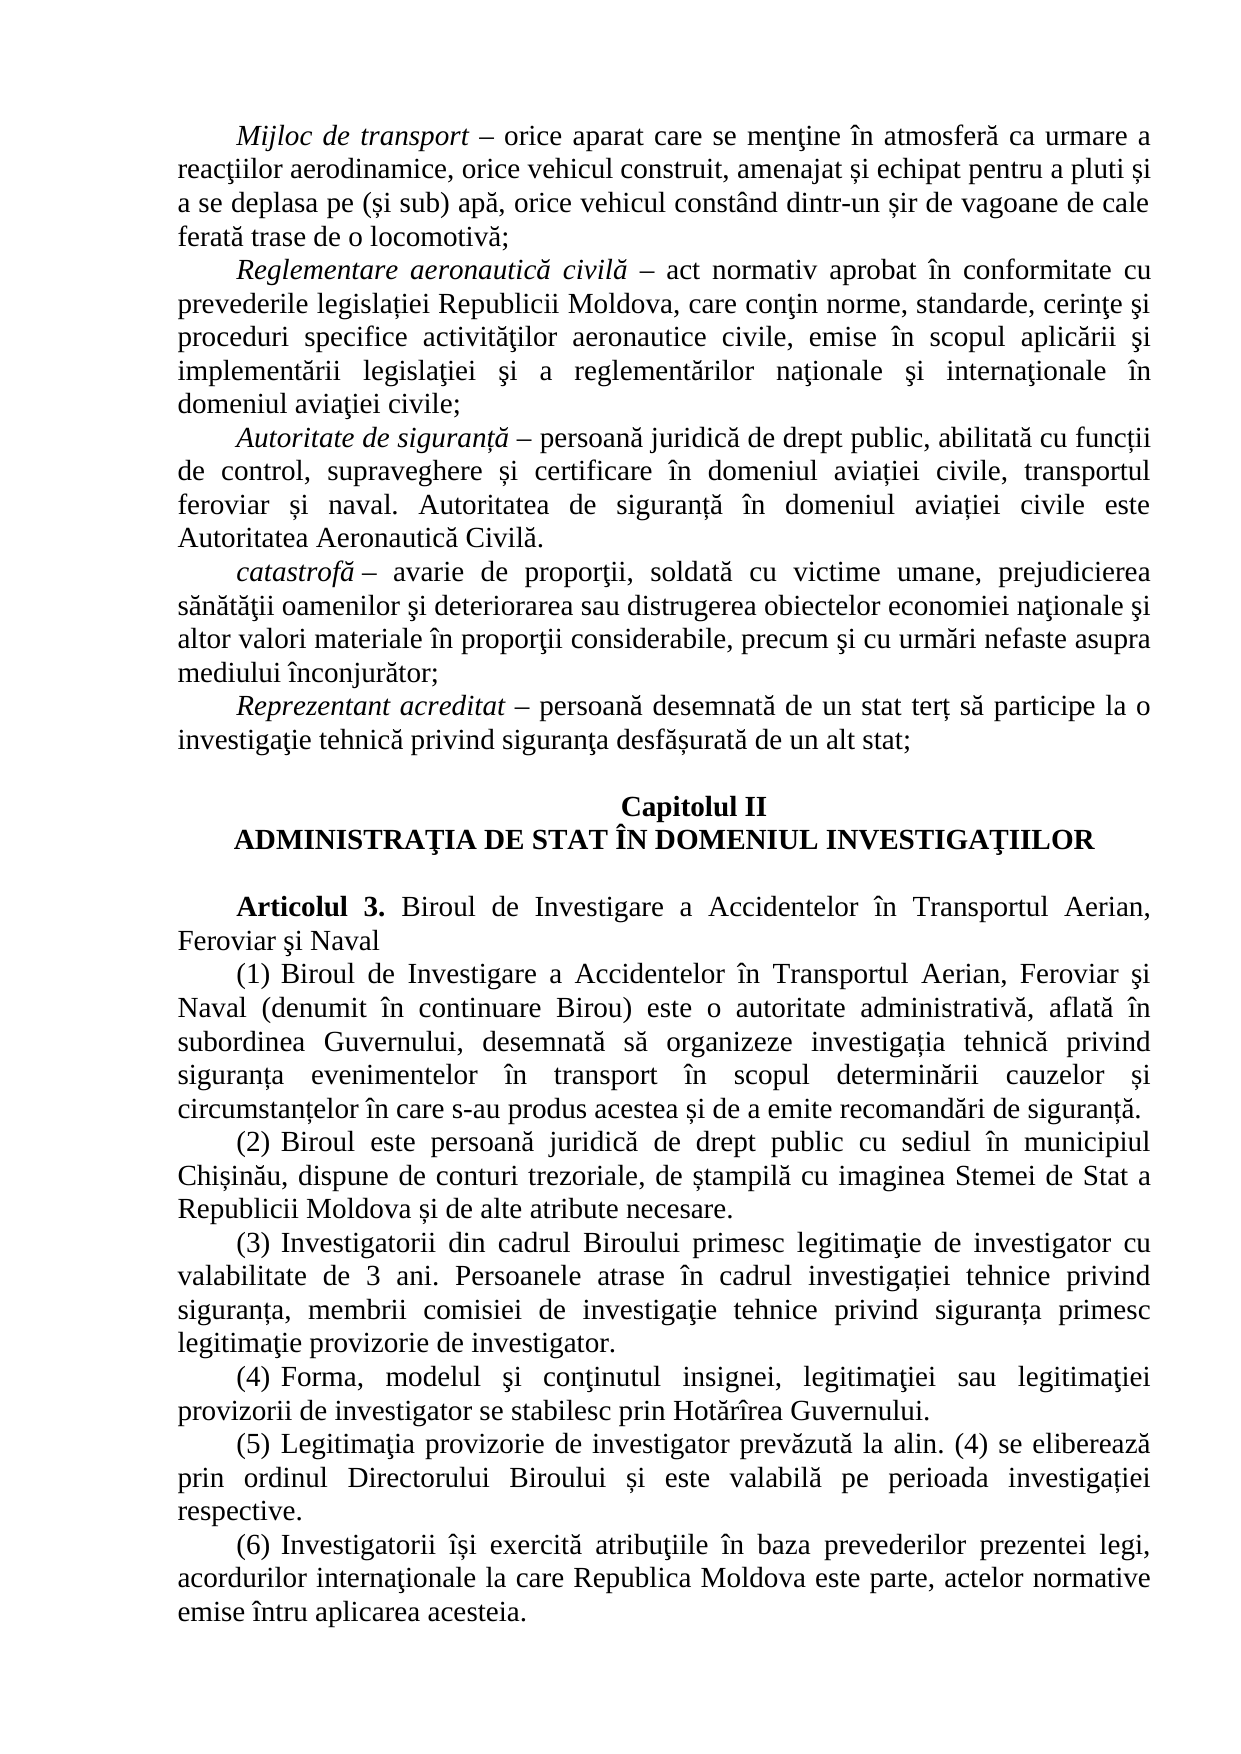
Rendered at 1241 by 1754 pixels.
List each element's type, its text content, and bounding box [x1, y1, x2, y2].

list Investigatorii își exercită atribuţiile în baza prevederilor prezentei legi, acordurilor internaţionale la care Republica Moldova este parte, actelor normative emise întru aplicarea acesteia. [177, 1527, 1152, 1627]
list Legitimaţia provizorie de investigator prevăzută la alin. (4) se eliberează prin ordinul Directorului Biroului și este valabilă pe perioada investigației respective. [177, 1426, 1152, 1527]
text Reprezentant acreditat – persoană desemnată de un stat terț să participe la o investigaţie tehnică privind siguranţa desfășurată de un alt stat; [177, 688, 1152, 755]
text Mijloc de transport – orice aparat care se menţine în atmosferă ca urmare a reacţiilor aerodinamice, orice vehicul construit, amenajat și echipat pentru a pluti și a se deplasa pe (și sub) apă, orice vehicul constând dintr-un șir de vagoane de cale ferată trase de o locomotivă; [177, 118, 1152, 252]
list Biroul de Investigare a Accidentelor în Transportul Aerian, Feroviar şi Naval (denumit în continuare Birou) este o autoritate administrativă, aflată în subordinea Guvernului, desemnată să organizeze investigația tehnică privind siguranța evenimentelor în transport în scopul determinării cauzelor și circumstanțelor în care s-au produs acestea și de a emite recomandări de siguranță. [177, 957, 1152, 1124]
text Reglementare aeronautică civilă – act normativ aprobat în conformitate cu prevederile legislației Republicii Moldova, care conţin norme, standarde, cerinţe şi proceduri specifice activităţilor aeronautice civile, emise în scopul aplicării şi implementării legislaţiei şi a reglementărilor naţionale şi internaţionale în domeniul aviaţiei civile; [177, 252, 1152, 420]
text ADMINISTRAŢIA DE STAT ÎN DOMENIUL INVESTIGAŢIILOR [177, 822, 1152, 856]
list Forma, modelul şi conţinutul insignei, legitimaţiei sau legitimaţiei provizorii de investigator se stabilesc prin Hotărîrea Guvernului. [177, 1359, 1152, 1426]
list Capitolul II [177, 789, 1152, 822]
list Investigatorii din cadrul Biroului primesc legitimaţie de investigator cu valabilitate de 3 ani. Persoanele atrase în cadrul investigației tehnice privind siguranța, membrii comisiei de investigaţie tehnice privind siguranța primesc legitimaţie provizorie de investigator. [177, 1225, 1152, 1359]
list Autoritate de siguranță – persoană juridică de drept public, abilitată cu funcții de control, supraveghere și certificare în domeniul aviației civile, transportul feroviar și naval. Autoritatea de siguranță în domeniul aviației civile este Autoritatea Aeronautică Civilă. [177, 420, 1152, 554]
text catastrofă – avarie de proporţii, soldată cu victime umane, prejudicierea sănătăţii oamenilor şi deteriorarea sau distrugerea obiectelor economiei naţionale şi altor valori materiale în proporţii considerabile, precum şi cu urmări nefaste asupra mediului înconjurător; [177, 554, 1152, 688]
list Biroul este persoană juridică de drept public cu sediul în municipiul Chișinău, dispune de conturi trezoriale, de ștampilă cu imaginea Stemei de Stat a Republicii Moldova și de alte atribute necesare. [177, 1124, 1152, 1225]
text Articolul 3. Biroul de Investigare a Accidentelor în Transportul Aerian, Feroviar şi Naval [177, 889, 1152, 957]
